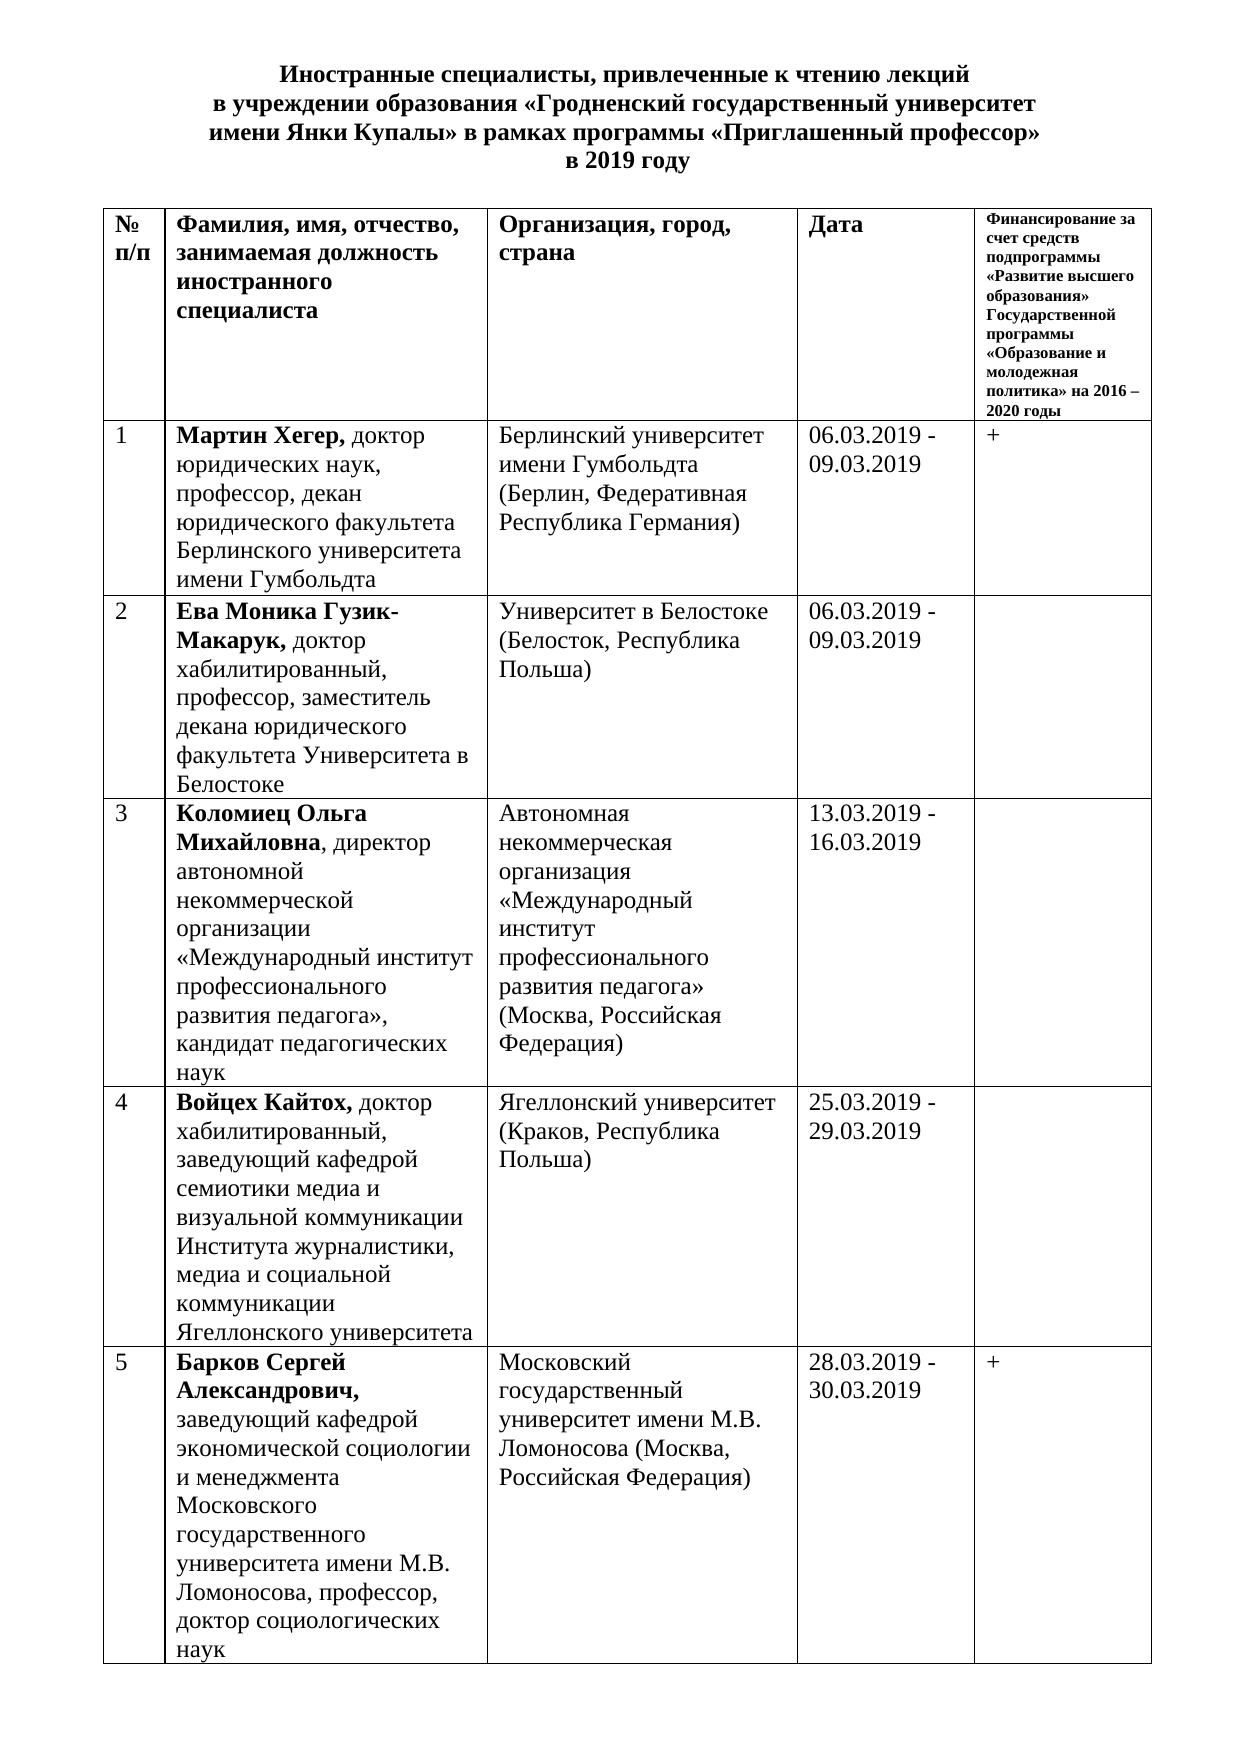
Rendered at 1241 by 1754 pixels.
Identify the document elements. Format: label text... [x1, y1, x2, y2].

table_cell Фамилия, имя, отчество, занимаемая должность иностранного специалиста [166, 209, 487, 419]
table_cell 3 [104, 799, 164, 1086]
table_cell Берлинский университет имени Гумбольдта (Берлин, Федеративная Республика Германия) [488, 421, 797, 595]
table_cell Дата [798, 209, 974, 419]
table_cell 1 [104, 421, 164, 595]
table_cell 06.03.2019 - 09.03.2019 [798, 596, 974, 797]
table_cell Ева Моника Гузик-Макарук, доктор хабилитированный, профессор, заместитель декана юридического факультета Университета в Белостоке [166, 596, 487, 797]
table_cell Университет в Белостоке (Белосток, Республика Польша) [488, 596, 797, 797]
table_cell Автономная некоммерческая организация «Международный институт профессионального развития педагога» (Москва, Российская Федерация) [488, 799, 797, 1086]
table_cell Организация, город, страна [488, 209, 797, 419]
table_cell Финансирование за счет средств подпрограммы «Развитие высшего образования» Государственной программы «Образование и молодежная политика» на 2016 – 2020 годы [975, 209, 1151, 419]
table_cell 4 [104, 1087, 164, 1346]
table_cell 13.03.2019 - 16.03.2019 [798, 799, 974, 1086]
table_cell Ягеллонский университет (Краков, Республика Польша) [488, 1087, 797, 1346]
table_cell [975, 1087, 1151, 1346]
table_cell Барков Сергей Александрович, заведующий кафедрой экономической социологии и менеджмента Московского государственного университета имени М.В. Ломоносова, профессор, доктор социологических наук [166, 1347, 487, 1663]
table_cell Коломиец Ольга Михайловна, директор автономной некоммерческой организации «Международный институт профессионального развития педагога», кандидат педагогических наук [166, 799, 487, 1086]
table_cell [798, 1347, 974, 1663]
table_header Иностранные специалисты, привлеченные к чтению лекций в учреждении образования «Гродненский государственный университет имени Янки Купалы» в рамках программы «Приглашенный профессор» в 2019 году [104, 59, 1152, 208]
table_cell 2 [104, 596, 164, 797]
table_cell 06.03.2019 - 09.03.2019 [798, 421, 974, 595]
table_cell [488, 1347, 797, 1663]
table_cell Войцех Кайтох, доктор хабилитированный, заведующий кафедрой семиотики медиа и визуальной коммуникации Института журналистики, медиа и социальной коммуникации Ягеллонского университета [166, 1087, 487, 1346]
table_cell [975, 596, 1151, 797]
table_cell + [975, 421, 1151, 595]
table_cell + [975, 1347, 1151, 1663]
table_cell 25.03.2019 - 29.03.2019 [798, 1087, 974, 1346]
table_cell 5 [104, 1347, 164, 1663]
table_cell Мартин Хегер, доктор юридических наук, профессор, декан юридического факультета Берлинского университета имени Гумбольдта [166, 421, 487, 595]
table_cell [975, 799, 1151, 1086]
table_cell № п/п [104, 209, 164, 419]
